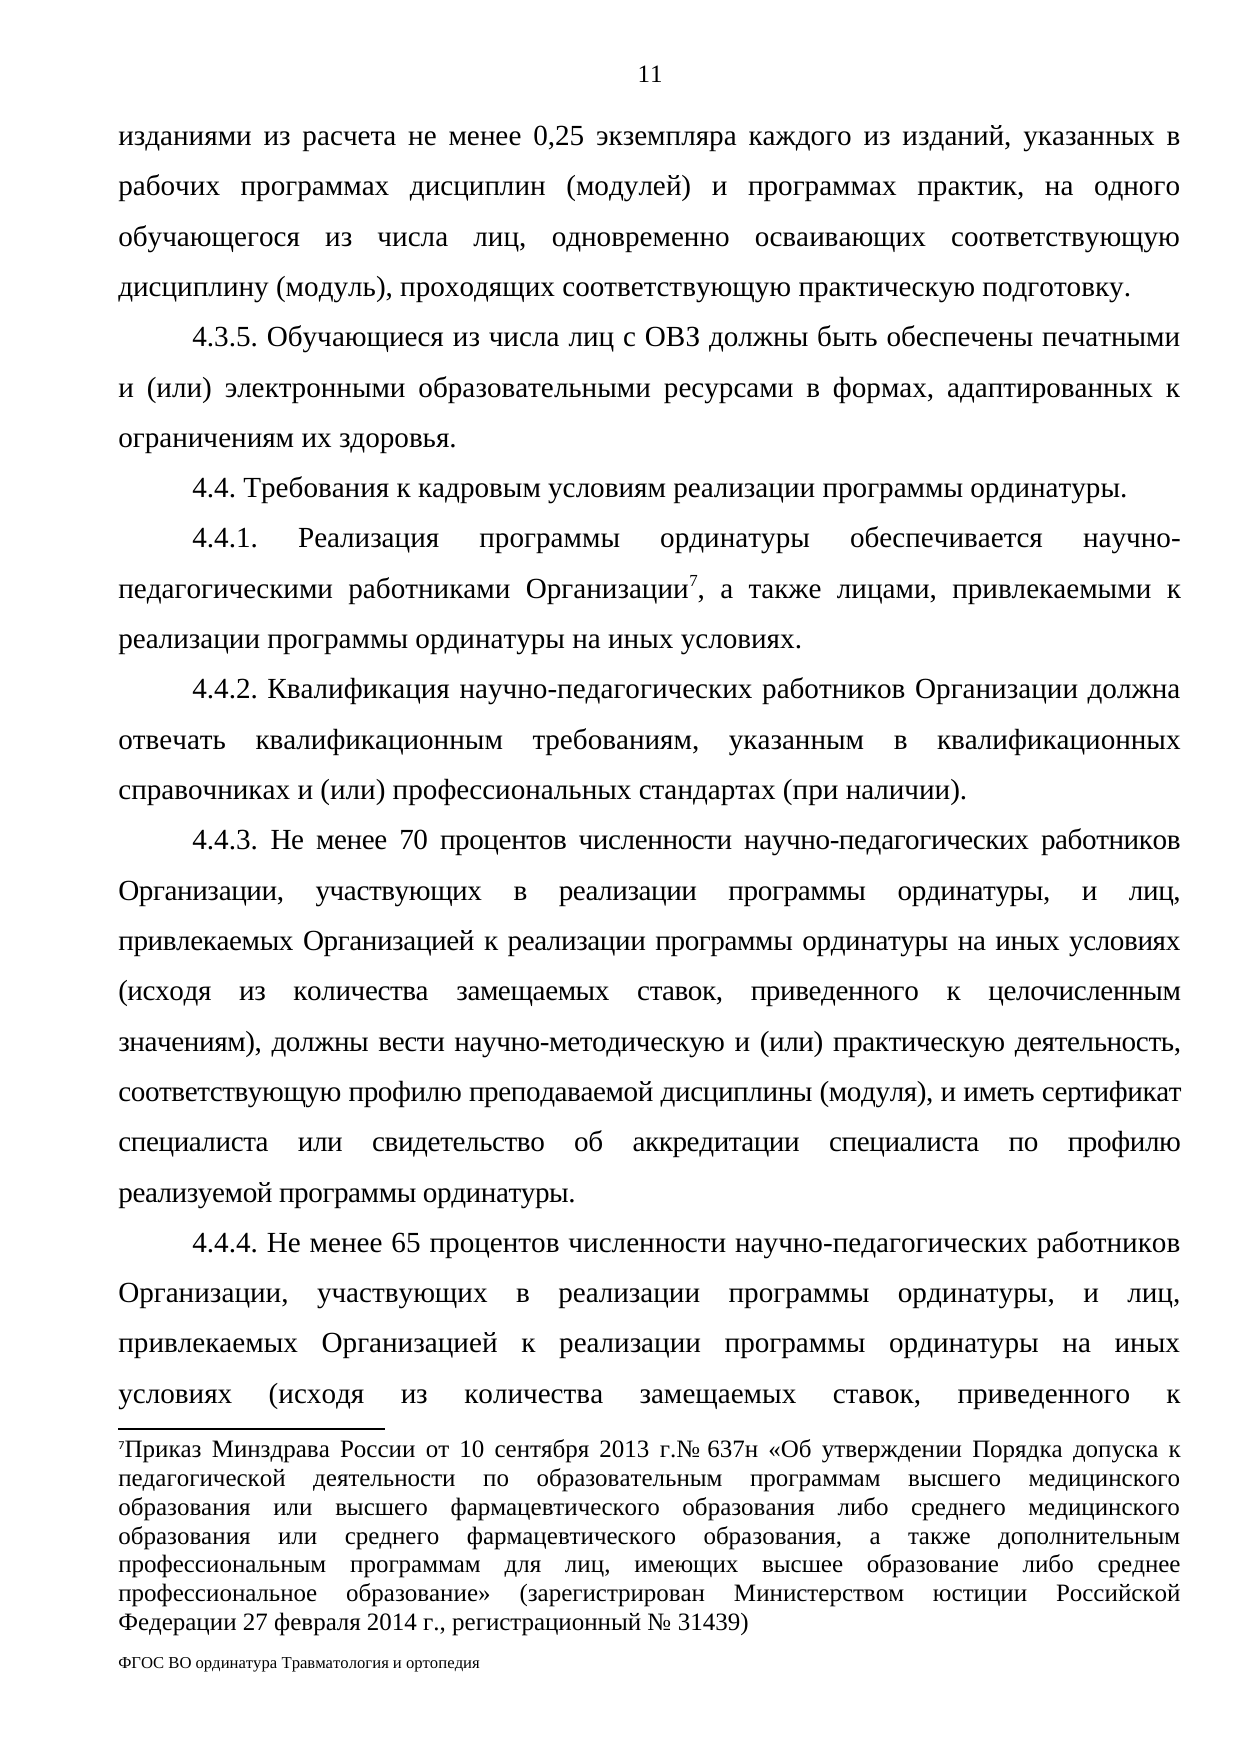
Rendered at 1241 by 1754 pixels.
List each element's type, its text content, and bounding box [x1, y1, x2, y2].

text 4.4.2. Квалификация научно-педагогических работников Организации должна отвечать квалификационным требованиям, указанным в квалификационных справочниках и (или) профессиональных стандартах (при наличии). [118, 672, 1181, 806]
text 4.4.1. Реализация программы ординатуры обеспечивается научно-педагогическими работниками Организации, а также лицами, привлекаемыми к реализации программы ординатуры на иных условиях. [118, 521, 1181, 655]
text 4.4.3. Не менее 70 процентов численности научно-педагогических работников Организации, участвующих в реализации программы ординатуры, и лиц, привлекаемых Организацией к реализации программы ординатуры на иных условиях (исходя из количества замещаемых ставок, приведенного к целочисленным значениям), должны вести научно-методическую и (или) практическую деятельность, соответствующую профилю преподаваемой дисциплины (модуля), и иметь сертификат специалиста или свидетельство об аккредитации специалиста по профилю реализуемой программы ординатуры. [118, 822, 1181, 1208]
text 4.3.5. Обучающиеся из числа лиц с ОВЗ должны быть обеспечены печатными и (или) электронными образовательными ресурсами в формах, адаптированных к ограничениям их здоровья. [118, 319, 1181, 453]
text 4.4. Требования к кадровым условиям реализации программы ординатуры. [118, 470, 1181, 504]
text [118, 1225, 1181, 1409]
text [118, 118, 1181, 303]
